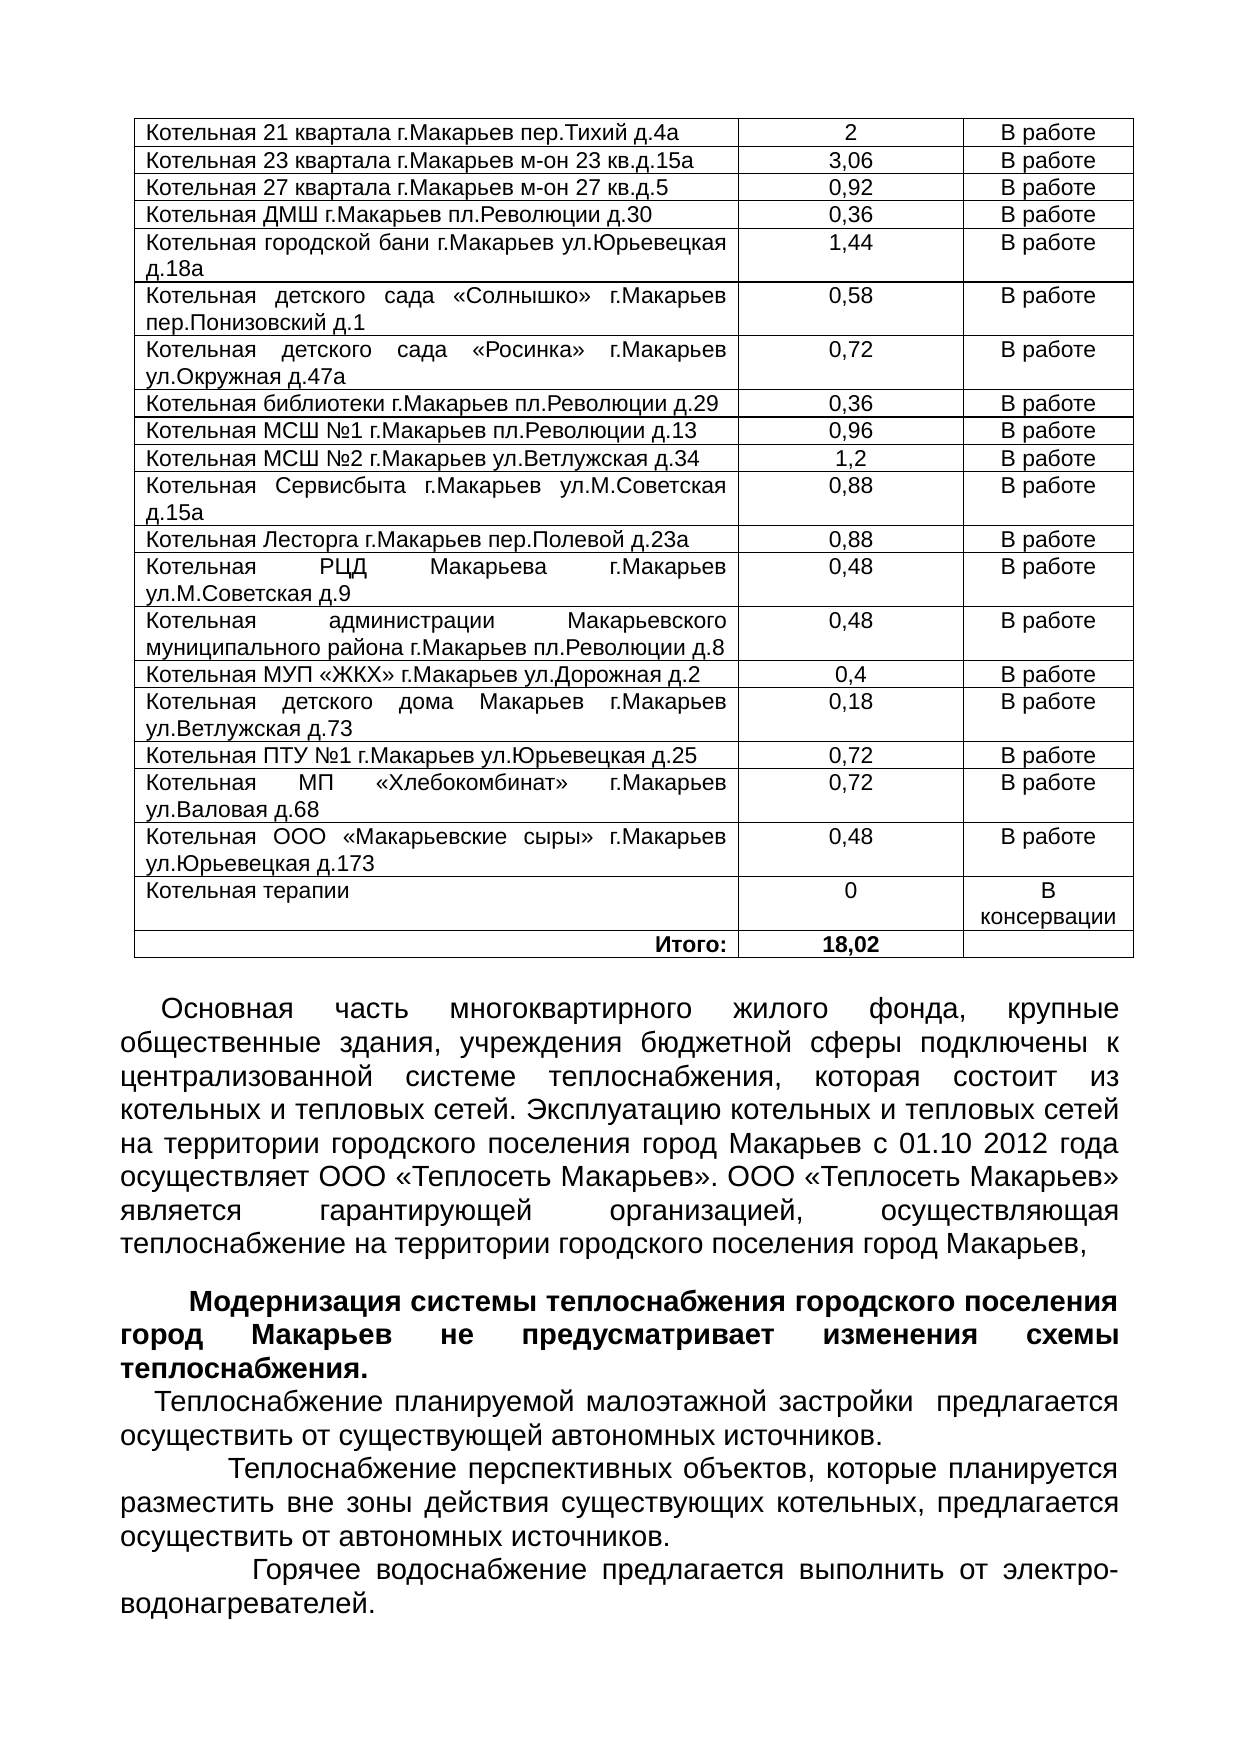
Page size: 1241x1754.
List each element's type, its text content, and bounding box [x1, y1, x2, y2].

table_cell Котельная Лесторга г.Макарьев пер.Полевой д.23а [135, 526, 738, 552]
table_cell Котельная детского дома Макарьев г.Макарьев ул.Ветлужская д.73 [135, 688, 738, 741]
table_cell В работе [964, 526, 1133, 552]
text Теплоснабжение планируемой малоэтажной застройки предлагается осуществить от существующей автономных источников. [120, 1384, 1120, 1452]
table_cell 0,88 [739, 472, 963, 525]
table_cell 0,72 [739, 742, 963, 768]
table_cell В работе [964, 769, 1133, 822]
table_cell 1,44 [739, 229, 963, 281]
table_cell 3,06 [739, 147, 963, 173]
text Основная часть многоквартирного жилого фонда, крупные общественные здания, учреждения бюджетной сферы подключены к централизованной системе теплоснабжения, которая состоит из котельных и тепловых сетей. Эксплуатацию котельных и тепловых сетей на территории городского поселения город Макарьев с 01.10 2012 года осуществляет ООО «Теплосеть Макарьев». ООО «Теплосеть Макарьев» является гарантирующей организацией, осуществляющая теплоснабжение на территории городского поселения город Макарьев, [120, 992, 1120, 1260]
table_cell Котельная 23 квартала г.Макарьев м-он 23 кв.д.15а [135, 147, 738, 173]
table_cell 0 [739, 877, 963, 929]
table_cell Котельная детского сада «Солнышко» г.Макарьев пер.Понизовский д.1 [135, 283, 738, 335]
table_cell 0,92 [739, 174, 963, 200]
table_cell В работе [964, 390, 1133, 416]
table_cell 1,2 [739, 445, 963, 471]
table_cell Котельная МСШ №2 г.Макарьев ул.Ветлужская д.34 [135, 445, 738, 471]
table_cell Котельная городской бани г.Макарьев ул.Юрьевецкая д.18а [135, 229, 738, 281]
table_cell Котельная 21 квартала г.Макарьев пер.Тихий д.4а [135, 119, 738, 146]
table_cell 18,02 [739, 931, 963, 957]
table_cell 0,58 [739, 283, 963, 335]
table_cell 0,48 [739, 607, 963, 660]
table_cell Котельная Сервисбыта г.Макарьев ул.М.Советская д.15а [135, 472, 738, 525]
table_cell В работе [964, 336, 1133, 389]
table_cell В работе [964, 418, 1133, 444]
table_cell Котельная РЦД Макарьева г.Макарьев ул.М.Советская д.9 [135, 553, 738, 606]
table_cell Котельная ООО «Макарьевские сыры» г.Макарьев ул.Юрьевецкая д.173 [135, 823, 738, 876]
table_cell В работе [964, 174, 1133, 200]
table_cell В работе [964, 201, 1133, 228]
table_cell Котельная МСШ №1 г.Макарьев пл.Революции д.13 [135, 418, 738, 444]
table_cell В консервации [964, 877, 1133, 929]
table_cell В работе [964, 119, 1133, 146]
table_cell 0,88 [739, 526, 963, 552]
table_cell [964, 931, 1133, 957]
table_cell Котельная терапии [135, 877, 738, 929]
table_cell 0,36 [739, 201, 963, 228]
table_cell В работе [964, 229, 1133, 281]
table_cell Котельная администрации Макарьевского муниципального района г.Макарьев пл.Революции д.8 [135, 607, 738, 660]
table_cell Котельная 27 квартала г.Макарьев м-он 27 кв.д.5 [135, 174, 738, 200]
table_cell В работе [964, 742, 1133, 768]
table_cell Котельная библиотеки г.Макарьев пл.Революции д.29 [135, 390, 738, 416]
table_cell 0,36 [739, 390, 963, 416]
table_cell 0,48 [739, 553, 963, 606]
table_cell В работе [964, 283, 1133, 335]
table_cell В работе [964, 472, 1133, 525]
text Горячее водоснабжение предлагается выполнить от электро-водонагревателей. [120, 1552, 1120, 1619]
table_cell 0,4 [739, 661, 963, 687]
table_cell 0,96 [739, 418, 963, 444]
table_cell В работе [964, 553, 1133, 606]
table_cell 2 [739, 119, 963, 146]
table_cell 0,72 [739, 336, 963, 389]
table_cell Котельная МП «Хлебокомбинат» г.Макарьев ул.Валовая д.68 [135, 769, 738, 822]
text Теплоснабжение перспективных объектов, которые планируется разместить вне зоны действия существующих котельных, предлагается осуществить от автономных источников. [120, 1452, 1120, 1552]
table_cell Котельная ПТУ №1 г.Макарьев ул.Юрьевецкая д.25 [135, 742, 738, 768]
table_cell Итого: [135, 931, 738, 957]
table_cell В работе [964, 607, 1133, 660]
table_cell В работе [964, 823, 1133, 876]
table_cell Котельная детского сада «Росинка» г.Макарьев ул.Окружная д.47а [135, 336, 738, 389]
table_cell Котельная МУП «ЖКХ» г.Макарьев ул.Дорожная д.2 [135, 661, 738, 687]
table_cell Котельная ДМШ г.Макарьев пл.Революции д.30 [135, 201, 738, 228]
table_cell В работе [964, 661, 1133, 687]
table_cell В работе [964, 688, 1133, 741]
table_cell 0,72 [739, 769, 963, 822]
table_cell 0,48 [739, 823, 963, 876]
table_cell В работе [964, 147, 1133, 173]
table_cell 0,18 [739, 688, 963, 741]
text Модернизация системы теплоснабжения городского поселения город Макарьев не предусматривает изменения схемы теплоснабжения. [120, 1284, 1120, 1384]
table_cell В работе [964, 445, 1133, 471]
